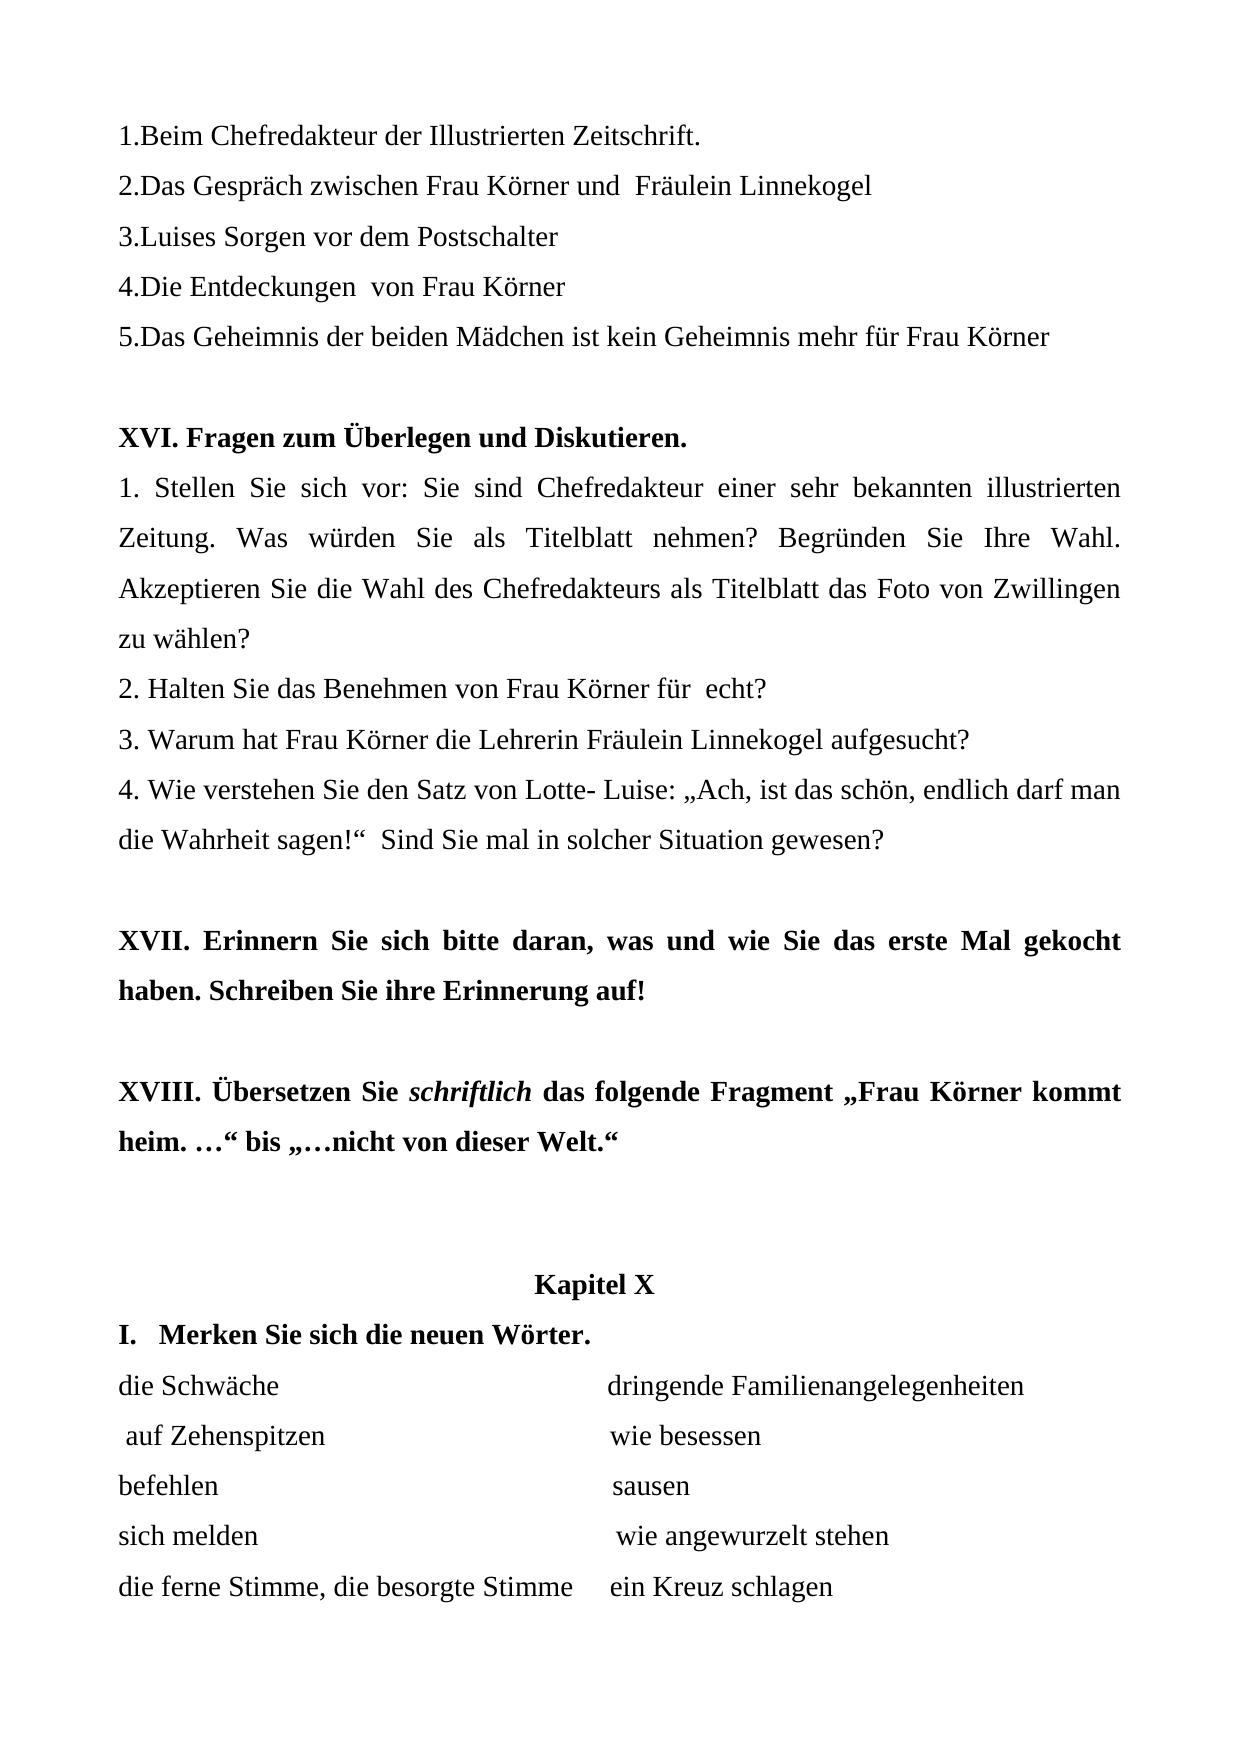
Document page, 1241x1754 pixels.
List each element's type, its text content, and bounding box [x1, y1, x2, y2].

text XVIII. Übersetzen Sie schriftlich das folgende Fragment „Frau Körner kommt heim. …“ bis „…nicht von dieser Welt.“ [118, 1074, 1122, 1158]
text 2. Halten Sie das Benehmen von Frau Körner für echt? [118, 672, 1122, 705]
text XVII. Erinnern Sie sich bitte daran, was und wie Sie das erste Mal gekocht haben. Schreiben Sie ihre Erinnerung auf! [118, 923, 1122, 1007]
text 2.Das Gespräch zwischen Frau Körner und Fräulein Linnekogel [118, 168, 1122, 202]
text Kapitel X [264, 1267, 1122, 1301]
text 4. Wie verstehen Sie den Satz von Lotte- Luise: „Ach, ist das schön, endlich darf man die Wahrheit sagen!“ Sind Sie mal in solcher Situation gewesen? [118, 772, 1122, 856]
text 3. Warum hat Frau Körner die Lehrerin Fräulein Linnekogel aufgesucht? [118, 722, 1122, 755]
text befehlen sausen [118, 1468, 1122, 1502]
text 5.Das Geheimnis der beiden Mädchen ist kein Geheimnis mehr für Frau Körner [118, 319, 1122, 353]
text auf Zehenspitzen wie besessen [118, 1418, 1122, 1451]
text 4.Die Entdeckungen von Frau Körner [118, 269, 1122, 303]
text 1.Beim Chefredakteur der Illustrierten Zeitschrift. [118, 118, 1122, 152]
text 1. Stellen Sie sich vor: Sie sind Chefredakteur einer sehr bekannten illustrierten Zeitung. Was würden Sie als Titelblatt nehmen? Begründen Sie Ihre Wahl. Akzeptieren Sie die Wahl des Chefredakteurs als Titelblatt das Foto von Zwillingen zu wählen? [118, 470, 1122, 655]
text 3.Luises Sorgen vor dem Postschalter [118, 219, 1122, 252]
text die Schwäche dringende Familienangelegenheiten [118, 1368, 1122, 1401]
text die ferne Stimme, die besorgte Stimme ein Kreuz schlagen [118, 1569, 1122, 1602]
text sich melden wie angewurzelt stehen [118, 1518, 1122, 1552]
text I. Merken Sie sich die neuen Wörter. [118, 1317, 1122, 1351]
text XVI. Fragen zum Überlegen und Diskutieren. [118, 420, 1122, 453]
